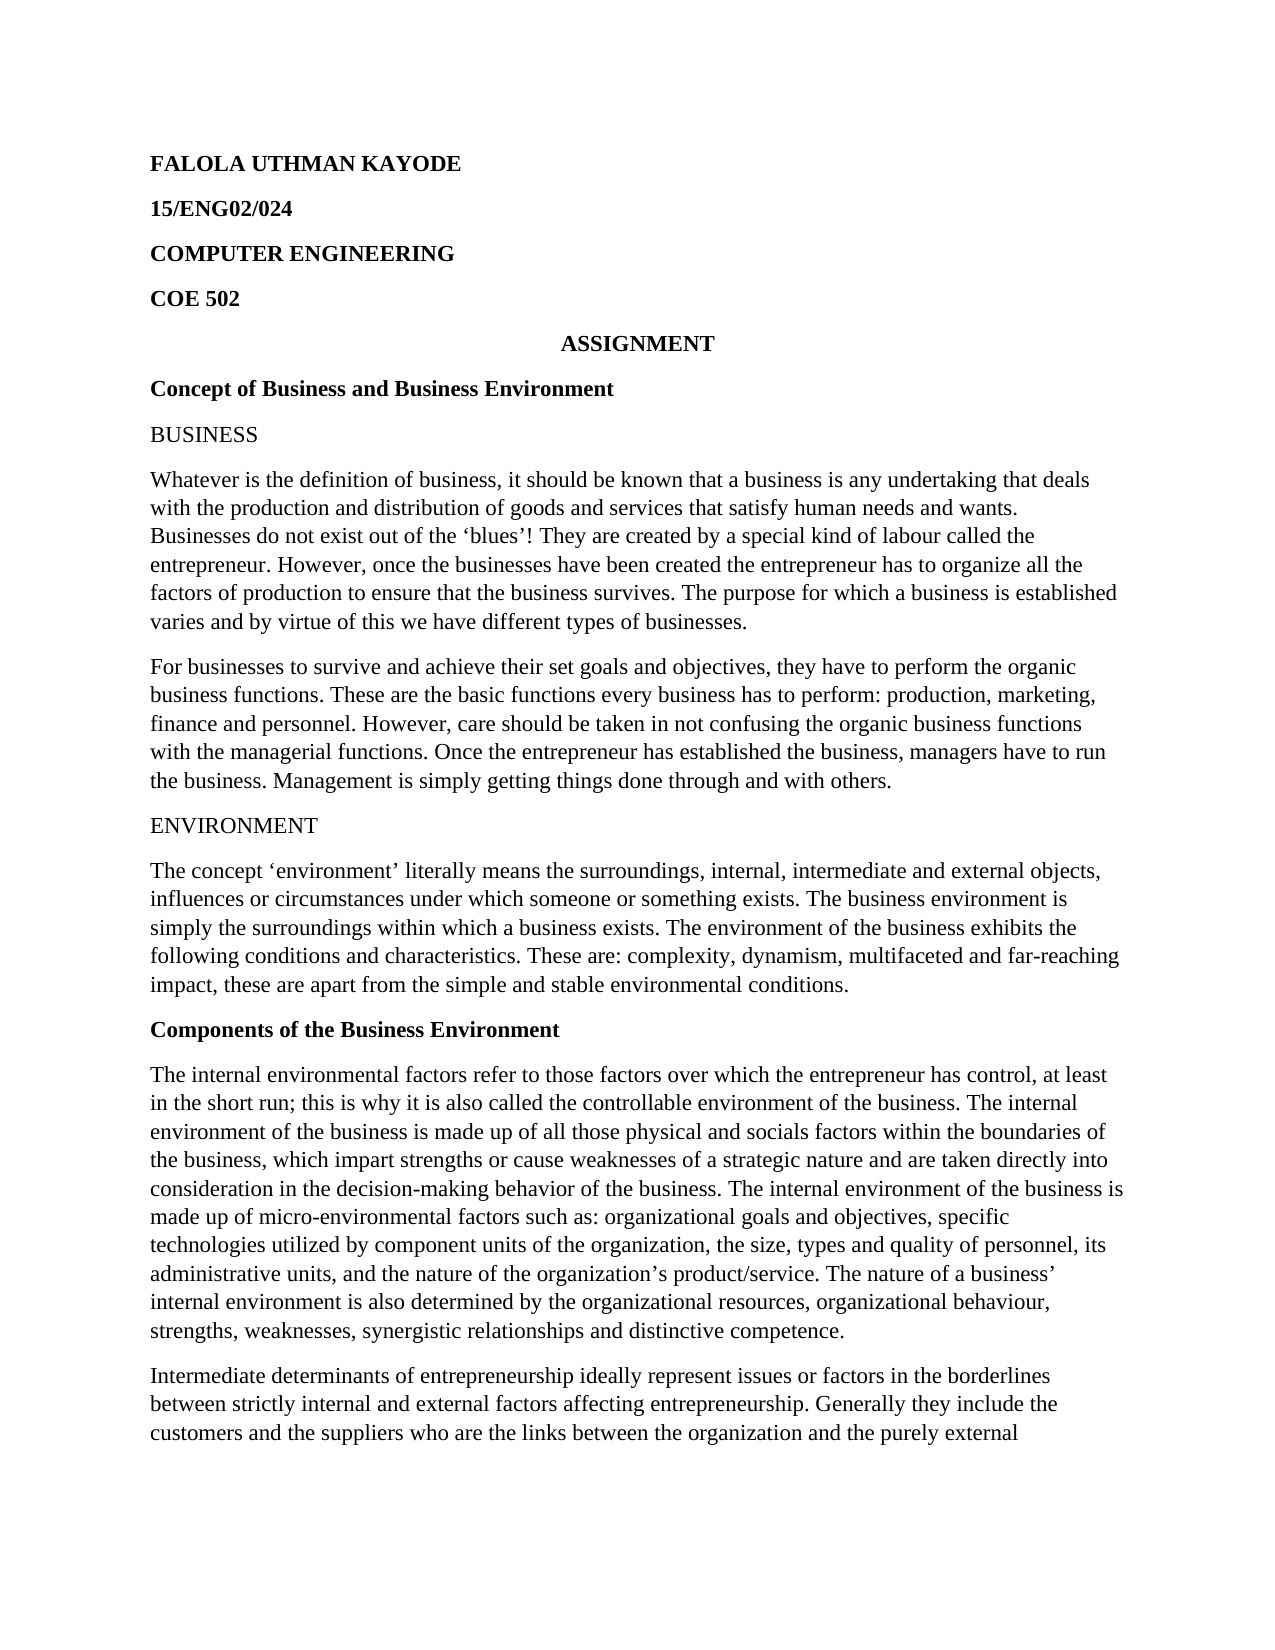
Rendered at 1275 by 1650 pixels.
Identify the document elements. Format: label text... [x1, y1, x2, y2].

text FALOLA UTHMAN KAYODE [150, 150, 1125, 176]
text 15/ENG02/024 [150, 195, 1125, 221]
text The internal environmental factors refer to those factors over which the entrepreneur has control, at least in the short run; this is why it is also called the controllable environment of the business. The internal environment of the business is made up of all those physical and socials factors within the boundaries of the business, which impart strengths or cause weaknesses of a strategic nature and are taken directly into consideration in the decision-making behavior of the business. The internal environment of the business is made up of micro-environmental factors such as: organizational goals and objectives, specific technologies utilized by component units of the organization, the size, types and quality of personnel, its administrative units, and the nature of the organization’s product/service. The nature of a business’ internal environment is also determined by the organizational resources, organizational behaviour, strengths, weaknesses, synergistic relationships and distinctive competence. [150, 1061, 1125, 1343]
text ASSIGNMENT [150, 330, 1125, 357]
text Components of the Business Environment [150, 1016, 1125, 1042]
text The concept ‘environment’ literally means the surroundings, internal, intermediate and external objects, influences or circumstances under which someone or something exists. The business environment is simply the surroundings within which a business exists. The environment of the business exhibits the following conditions and characteristics. These are: complexity, dynamism, multifaceted and far-reaching impact, these are apart from the simple and stable environmental conditions. [150, 857, 1125, 997]
text ENVIRONMENT [150, 812, 1125, 838]
text Whatever is the definition of business, it should be known that a business is any undertaking that deals with the production and distribution of goods and services that satisfy human needs and wants. Businesses do not exist out of the ‘blues’! They are created by a special kind of labour called the entrepreneur. However, once the businesses have been created the entrepreneur has to organize all the factors of production to ensure that the business survives. The purpose for which a business is established varies and by virtue of this we have different types of businesses. [150, 466, 1125, 634]
text For businesses to survive and achieve their set goals and objectives, they have to perform the organic business functions. These are the basic functions every business has to perform: production, marketing, finance and personnel. However, care should be taken in not confusing the organic business functions with the managerial functions. Once the entrepreneur has established the business, managers have to run the business. Management is simply getting things done through and with others. [150, 653, 1125, 793]
text COE 502 [150, 285, 1125, 312]
text BUSINESS [150, 421, 1125, 447]
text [150, 1362, 1125, 1445]
text Concept of Business and Business Environment [150, 376, 1125, 402]
text COMPUTER ENGINEERING [150, 240, 1125, 267]
